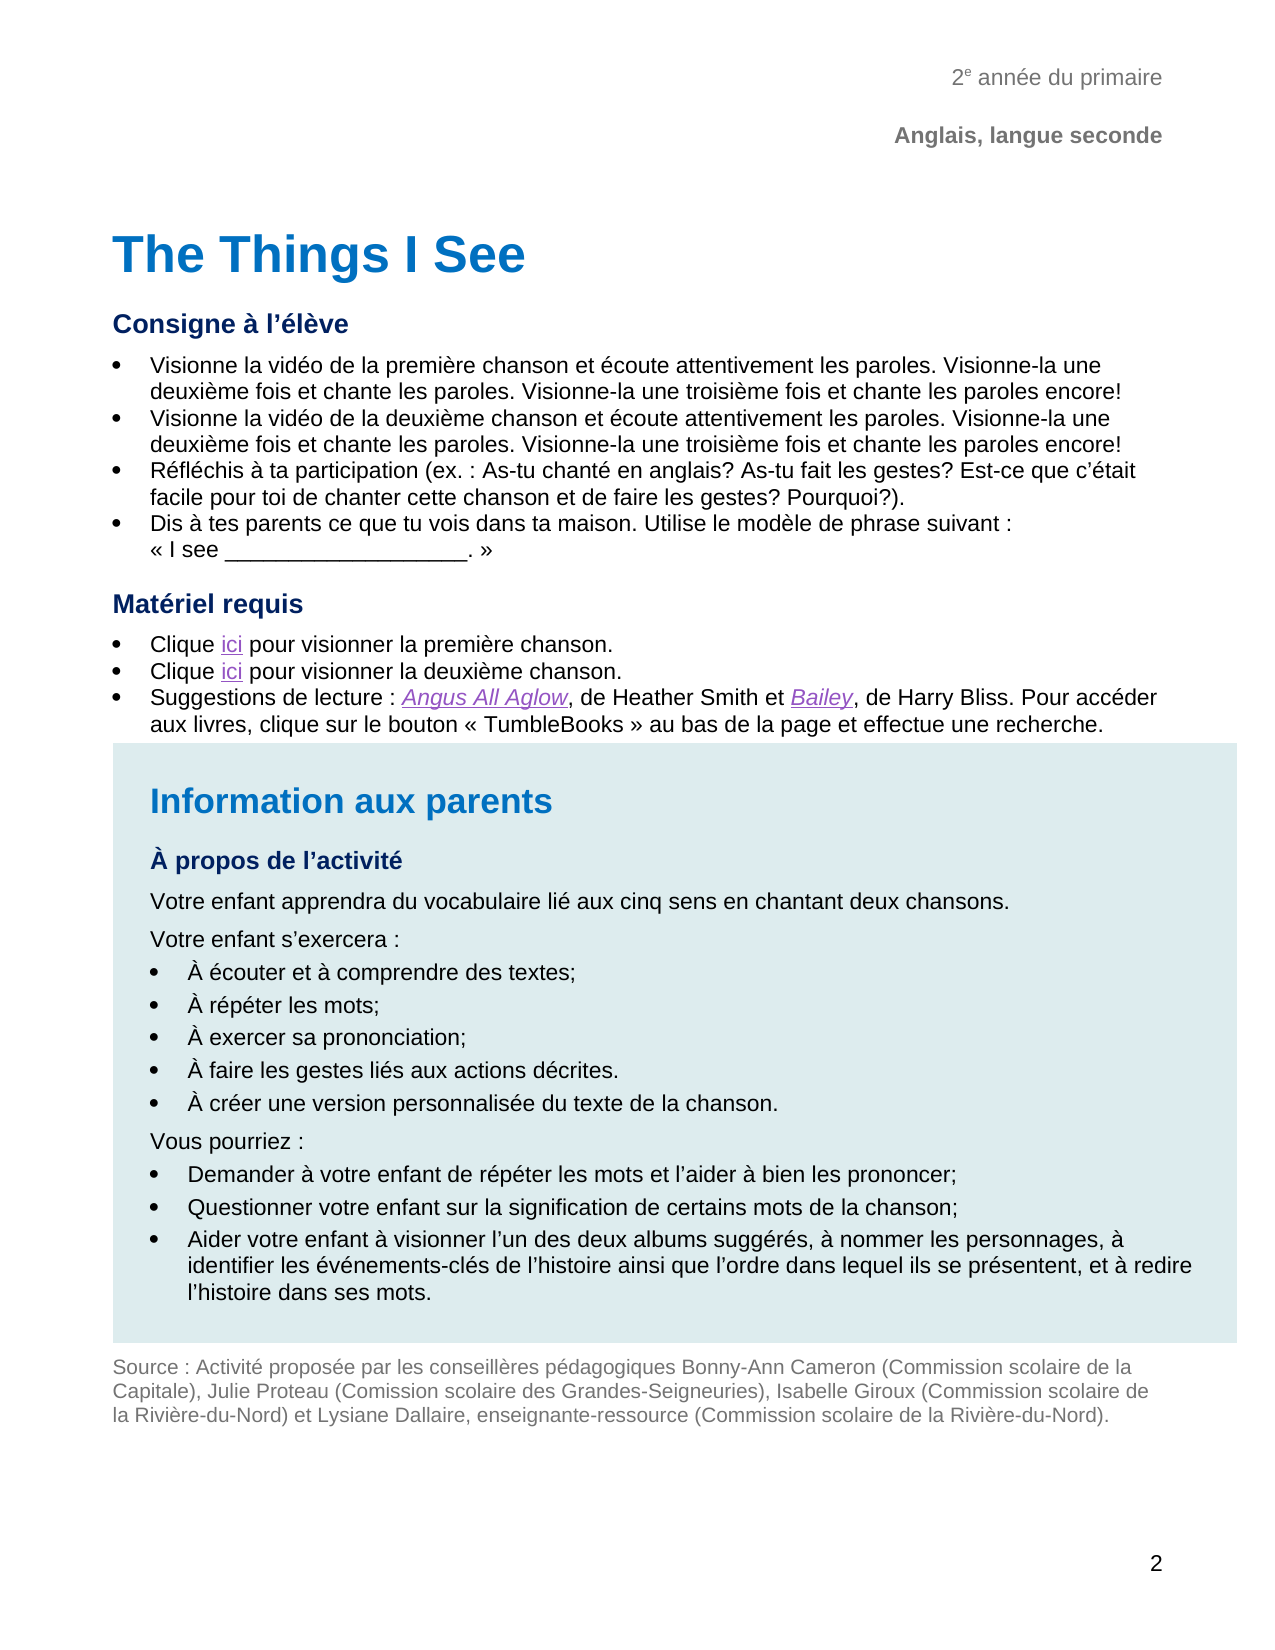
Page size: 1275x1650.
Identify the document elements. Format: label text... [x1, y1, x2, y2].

text Suggestions de lecture : Angus All Aglow, de Heather Smith et Bailey, de Harry Bliss. Pour accéder aux livres, clique sur le bouton « TumbleBooks » au bas de la page et effectue une recherche. [112, 684, 1162, 737]
text Consigne à l’élève [112, 308, 1162, 339]
text Réfléchis à ta participation (ex. : As-tu chanté en anglais? As-tu fait les gestes? Est-ce que c’était facile pour toi de chanter cette chanson et de faire les gestes? Pourquoi?). [112, 457, 1162, 510]
text Anglais, langue seconde [112, 122, 1162, 148]
text Clique ici pour visionner la première chanson. [112, 631, 1162, 658]
text Dis à tes parents ce que tu vois dans ta maison. Utilise le modèle de phrase suivant : [112, 510, 1162, 536]
text The Things I See [112, 223, 1162, 283]
text Matériel requis [112, 588, 1083, 619]
text Visionne la vidéo de la première chanson et écoute attentivement les paroles. Visionne-la une deuxième fois et chante les paroles. Visionne-la une troisième fois et chante les paroles encore! [112, 352, 1162, 404]
text Visionne la vidéo de la deuxième chanson et écoute attentivement les paroles. Visionne-la une deuxième fois et chante les paroles. Visionne-la une troisième fois et chante les paroles encore! [112, 404, 1162, 457]
text Source : Activité proposée par les conseillères pédagogiques Bonny-Ann Cameron (Commission scolaire de la Capitale), Julie Proteau (Comission scolaire des Grandes-Seigneuries), Isabelle Giroux (Commission scolaire de la Rivière-du-Nord) et Lysiane Dallaire, enseignante-ressource (Commission scolaire de la Rivière-du-Nord). [112, 1355, 1162, 1427]
table_header Information aux parents À propos de l’activité Votre enfant apprendra du vocabulaire lié aux cinq sens en chantant deux chansons. Votre enfant s’exercera : À écouter et à comprendre des textes; À répéter les mots; À exercer sa prononciation; À faire les gestes liés aux actions décrites. À créer une version personnalisée du texte de la chanson. Vous pourriez : Demander à votre enfant de répéter les mots et l’aider à bien les prononcer; Questionner votre enfant sur la signification de certains mots de la chanson; Aider votre enfant à visionner l’un des deux albums suggérés, à nommer les personnages, à identifier les événements-clés de l’histoire ainsi que l’ordre dans lequel ils se présentent, et à redire l’histoire dans ses mots. [113, 743, 1237, 1343]
text Clique ici pour visionner la deuxième chanson. [112, 658, 1162, 684]
list « I see ___________________. » [150, 536, 1162, 563]
